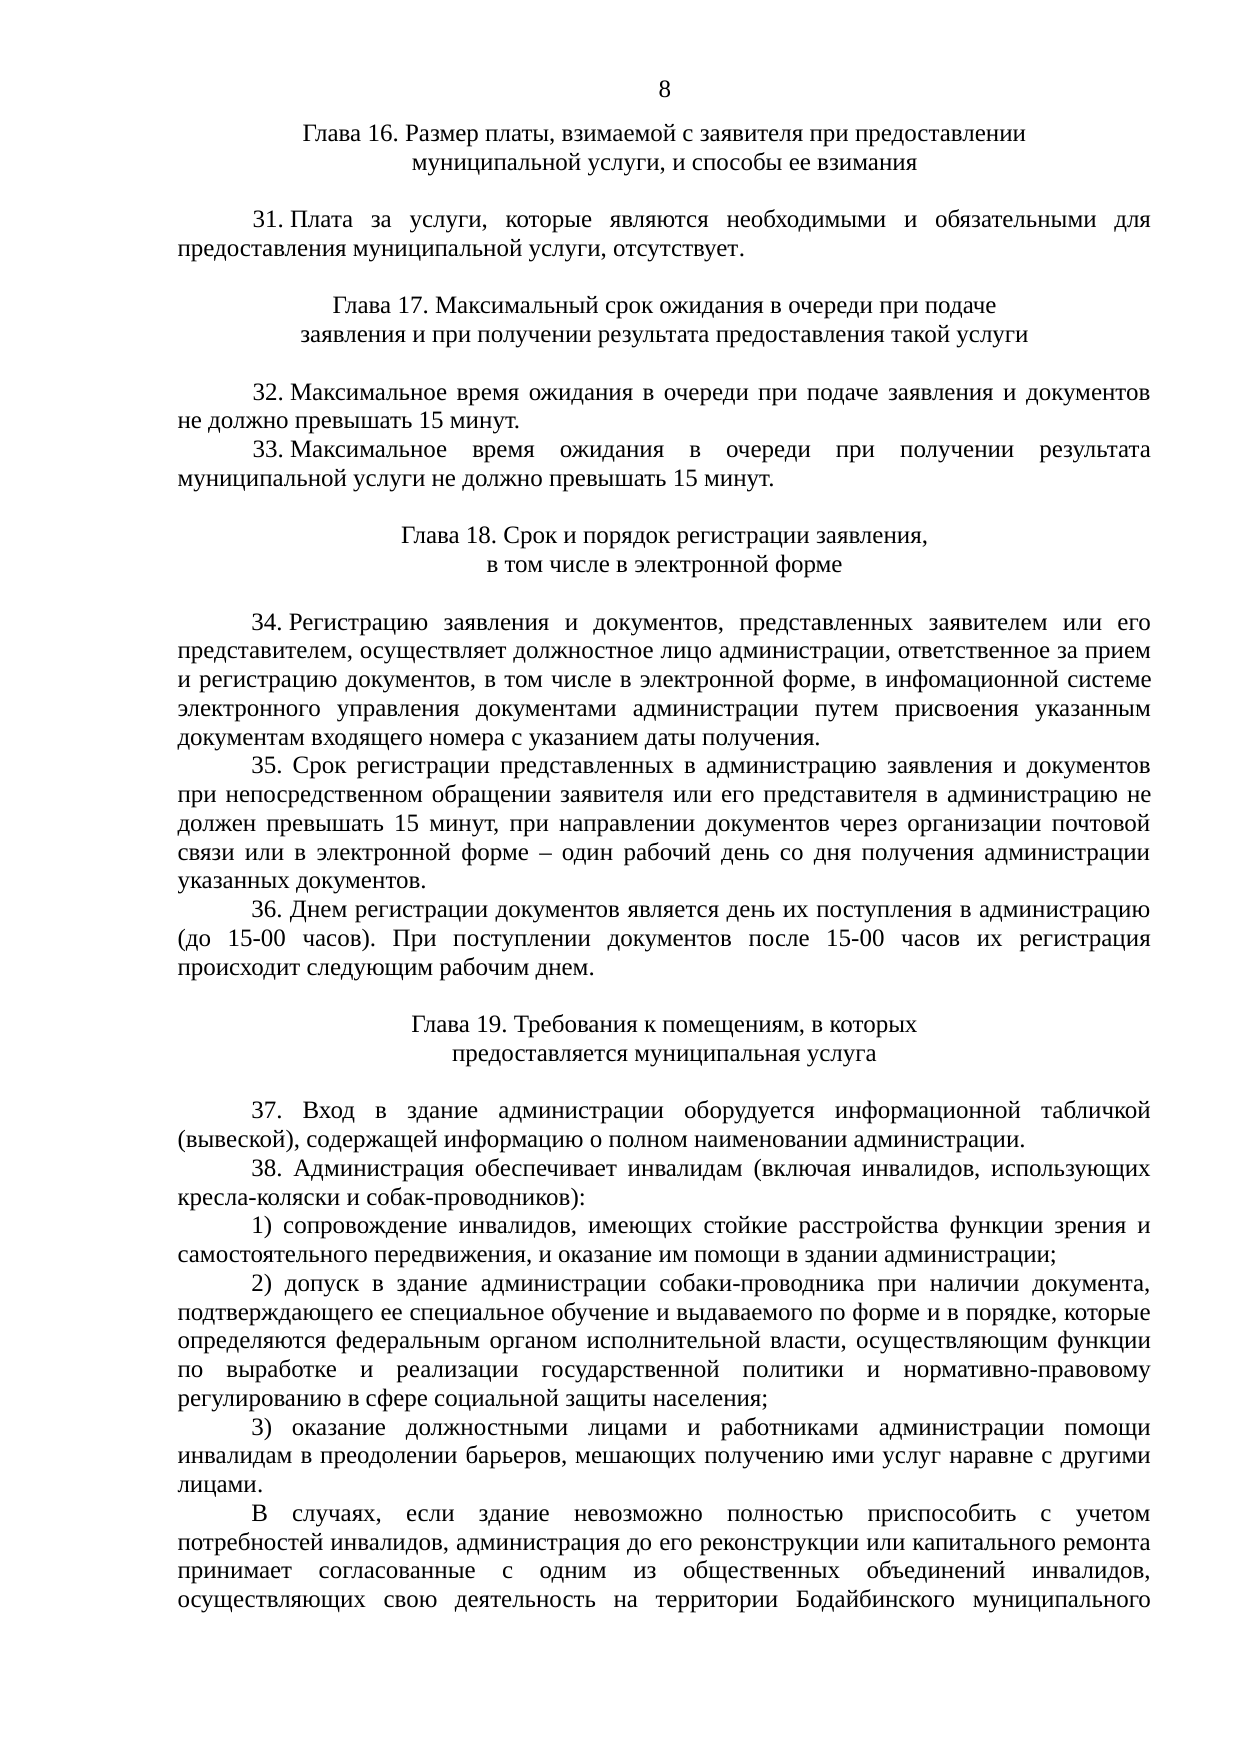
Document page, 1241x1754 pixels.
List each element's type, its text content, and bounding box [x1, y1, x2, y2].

text 38. Администрация обеспечивает инвалидам (включая инвалидов, использующих кресла-коляски и собак-проводников): [177, 1153, 1152, 1211]
text 1) сопровождение инвалидов, имеющих стойкие расстройства функции зрения и самостоятельного передвижения, и оказание им помощи в здании администрации; [177, 1211, 1152, 1268]
text 33. Максимальное время ожидания в очереди при получении результата муниципальной услуги не должно превышать 15 минут. [177, 434, 1152, 492]
text Глава 16. Размер платы, взимаемой с заявителя при предоставлении [177, 118, 1152, 147]
text Глава 17. Максимальный срок ожидания в очереди при подаче [177, 291, 1152, 319]
text муниципальной услуги, и способы ее взимания [177, 147, 1152, 176]
text в том числе в электронной форме [177, 549, 1152, 578]
text 31. Плата за услуги, которые являются необходимыми и обязательными для предоставления муниципальной услуги, отсутствует. [177, 204, 1152, 262]
text 36. Днем регистрации документов является день их поступления в администрацию (до 15-00 часов). При поступлении документов после 15-00 часов их регистрация происходит следующим рабочим днем. [177, 894, 1152, 981]
text заявления и при получении результата предоставления такой услуги [177, 319, 1152, 348]
text 32. Максимальное время ожидания в очереди при подаче заявления и документов не должно превышать 15 минут. [177, 377, 1152, 434]
text 34. Регистрацию заявления и документов, представленных заявителем или его представителем, осуществляет должностное лицо администрации, ответственное за прием и регистрацию документов, в том числе в электронной форме, в инфомационной системе электронного управления документами администрации путем присвоения указанным документам входящего номера с указанием даты получения. [177, 607, 1152, 751]
text 37. Вход в здание администрации оборудуется информационной табличкой (вывеской), содержащей информацию о полном наименовании администрации. [177, 1096, 1152, 1153]
text Глава 19. Требования к помещениям, в которых предоставляется муниципальная услуга [177, 1009, 1152, 1067]
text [177, 1498, 1152, 1613]
text Глава 18. Срок и порядок регистрации заявления, [177, 521, 1152, 549]
text 35. Срок регистрации представленных в администрацию заявления и документов при непосредственном обращении заявителя или его представителя в администрацию не должен превышать 15 минут, при направлении документов через организации почтовой связи или в электронной форме – один рабочий день со дня получения администрации указанных документов. [177, 751, 1152, 894]
text 3) оказание должностными лицами и работниками администрации помощи инвалидам в преодолении барьеров, мешающих получению ими услуг наравне с другими лицами. [177, 1412, 1152, 1498]
text 2) допуск в здание администрации собаки-проводника при наличии документа, подтверждающего ее специальное обучение и выдаваемого по форме и в порядке, которые определяются федеральным органом исполнительной власти, осуществляющим функции по выработке и реализации государственной политики и нормативно-правовому регулированию в сфере социальной защиты населения; [177, 1268, 1152, 1412]
